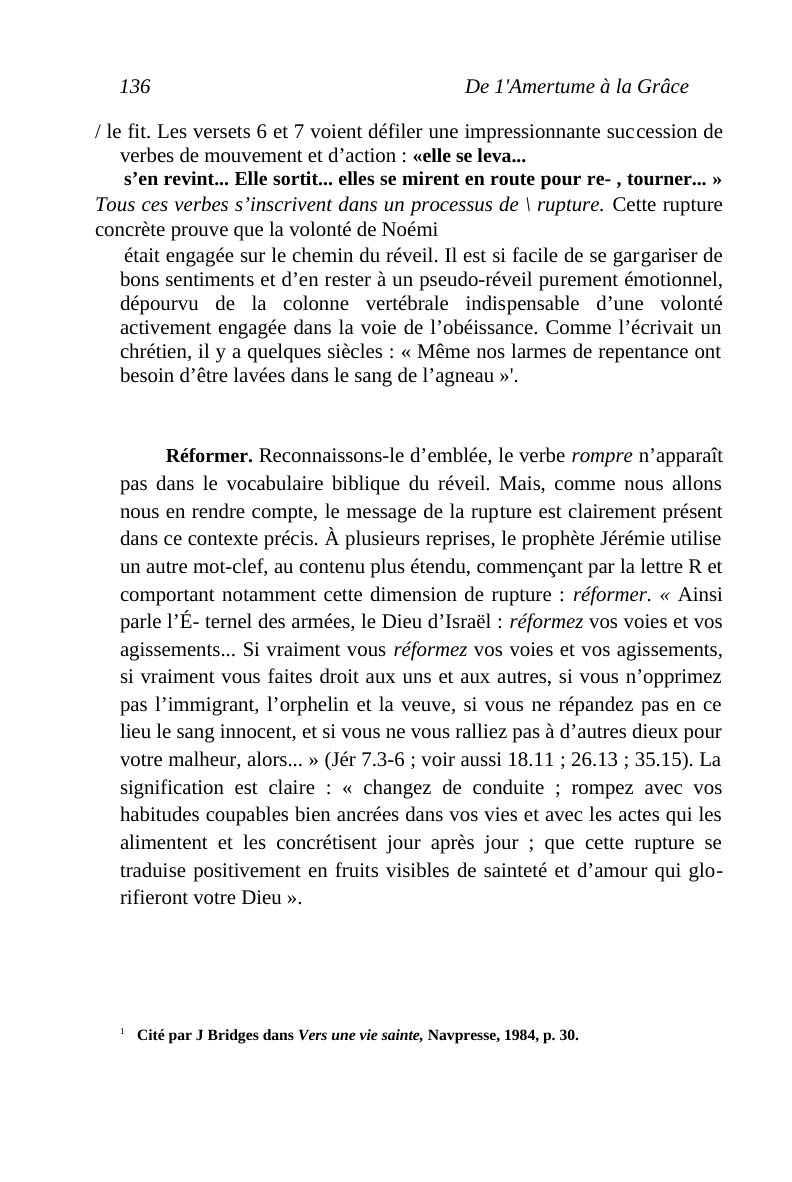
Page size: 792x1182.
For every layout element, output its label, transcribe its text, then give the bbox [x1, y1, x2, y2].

text 136 [119, 74, 152, 98]
text s’en revint... Elle sortit... elles se mirent en route pour re- , tourner... » Tous ces verbes s’inscrivent dans un processus de \ rupture. Cette rupture concrète prouve que la volonté de Noémi [95, 167, 723, 241]
text / le fit. Les versets 6 et 7 voient défiler une impressionnante succession de verbes de mouvement et d’action : «elle se leva... [95, 119, 723, 167]
text était engagée sur le chemin du réveil. Il est si facile de se gargariser de bons sentiments et d’en rester à un pseudo-réveil purement émotionnel, dépourvu de la colonne vertébrale indispensable d’une volonté activement engagée dans la voie de l’obéissance. Comme l’écrivait un chrétien, il y a quelques siècles : « Même nos larmes de repentance ont besoin d’être lavées dans le sang de l’agneau »'. [120, 243, 723, 387]
text De 1'Amertume à la Grâce [465, 74, 691, 98]
list Cité par J Bridges dans Vers une vie sainte, Navpresse, 1984, p. 30. [95, 1026, 579, 1044]
text Réformer. Reconnaissons-le d’emblée, le verbe rompre n’apparaît pas dans le vocabulaire biblique du réveil. Mais, comme nous allons nous en rendre compte, le message de la rupture est clairement présent dans ce contexte précis. À plusieurs reprises, le prophète Jérémie utilise un autre mot-clef, au contenu plus étendu, commençant par la lettre R et comportant notamment cette dimension de rupture : réformer. « Ainsi parle l’É- ternel des armées, le Dieu d’Israël : réformez vos voies et vos agissements... Si vraiment vous réformez vos voies et vos agissements, si vraiment vous faites droit aux uns et aux autres, si vous n’opprimez pas l’immigrant, l’orphelin et la veuve, si vous ne répandez pas en ce lieu le sang innocent, et si vous ne vous ralliez pas à d’autres dieux pour votre malheur, alors... » (Jér 7.3-6 ; voir aussi 18.11 ; 26.13 ; 35.15). La signification est claire : « changez de conduite ; rompez avec vos habitudes coupables bien ancrées dans vos vies et avec les actes qui les alimentent et les concrétisent jour après jour ; que cette rupture se traduise positivement en fruits visibles de sainteté et d’amour qui glorifieront votre Dieu ». [120, 443, 723, 909]
